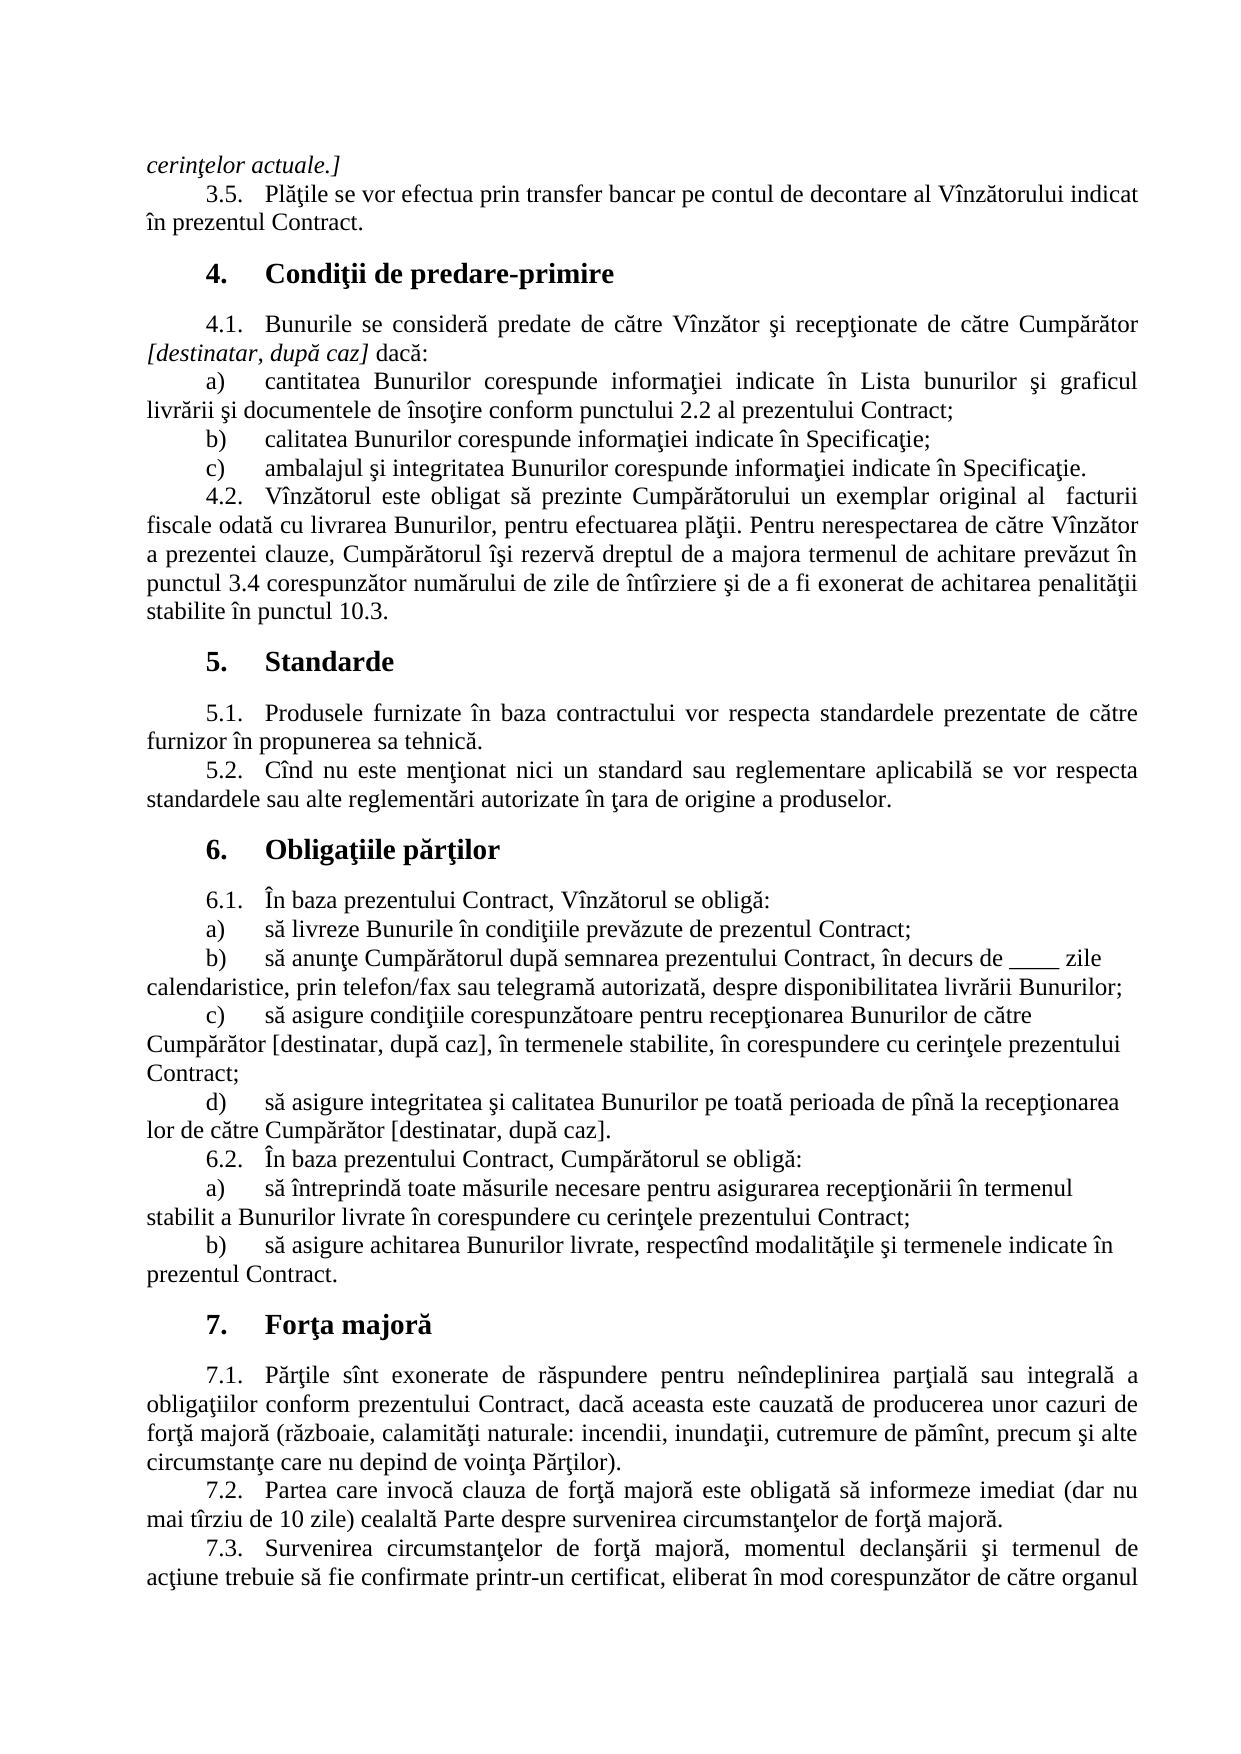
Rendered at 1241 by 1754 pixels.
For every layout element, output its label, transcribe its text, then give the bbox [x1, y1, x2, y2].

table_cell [135, 150, 1150, 236]
table_cell Condiţii de predare-primire [135, 236, 1150, 309]
table_cell În baza prezentului Contract, Vînzătorul se obligă: să livreze Bunurile în condiţiile prevăzute de prezentul Contract; să anunţe Cumpărătorul după semnarea prezentului Contract, în decurs de ____ zile calendaristice, prin telefon/fax sau telegramă autorizată, despre disponibilitatea livrării Bunurilor; să asigure condiţiile corespunzătoare pentru recepţionarea Bunurilor de către Cumpărător [destinatar, după caz], în termenele stabilite, în corespundere cu cerinţele prezentului Contract; să asigure integritatea şi calitatea Bunurilor pe toată perioada de pînă la recepţionarea lor de către Cumpărător [destinatar, după caz]. În baza prezentului Contract, Cumpărătorul se obligă: să întreprindă toate măsurile necesare pentru asigurarea recepţionării în termenul stabilit a Bunurilor livrate în corespundere cu cerinţele prezentului Contract; să asigure achitarea Bunurilor livrate, respectînd modalităţile şi termenele indicate în prezentul Contract. [135, 885, 1150, 1288]
table_cell Forţa majoră [135, 1288, 1150, 1360]
table_cell Bunurile se consideră predate de către Vînzător şi recepţionate de către Cumpărător [destinatar, după caz] dacă: cantitatea Bunurilor corespunde informaţiei indicate în Lista bunurilor şi graficul livrării şi documentele de însoţire conform punctului 2.2 al prezentului Contract; calitatea Bunurilor corespunde informaţiei indicate în Specificaţie; ambalajul şi integritatea Bunurilor corespunde informaţiei indicate în Specificaţie. Vînzătorul este obligat să prezinte Cumpărătorului un exemplar original al facturii fiscale odată cu livrarea Bunurilor, pentru efectuarea plăţii. Pentru nerespectarea de către Vînzător a prezentei clauze, Cumpărătorul îşi rezervă dreptul de a majora termenul de achitare prevăzut în punctul 3.4 corespunzător numărului de zile de întîrziere şi de a fi exonerat de achitarea penalităţii stabilite în punctul 10.3. [135, 309, 1150, 625]
table_cell Produsele furnizate în baza contractului vor respecta standardele prezentate de către furnizor în propunerea sa tehnică. Cînd nu este menţionat nici un standard sau reglementare aplicabilă se vor respecta standardele sau alte reglementări autorizate în ţara de origine a produselor. [135, 698, 1150, 813]
table_cell Standarde [135, 625, 1150, 698]
table_cell Obligaţiile părţilor [135, 813, 1150, 885]
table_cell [135, 1360, 1150, 1590]
